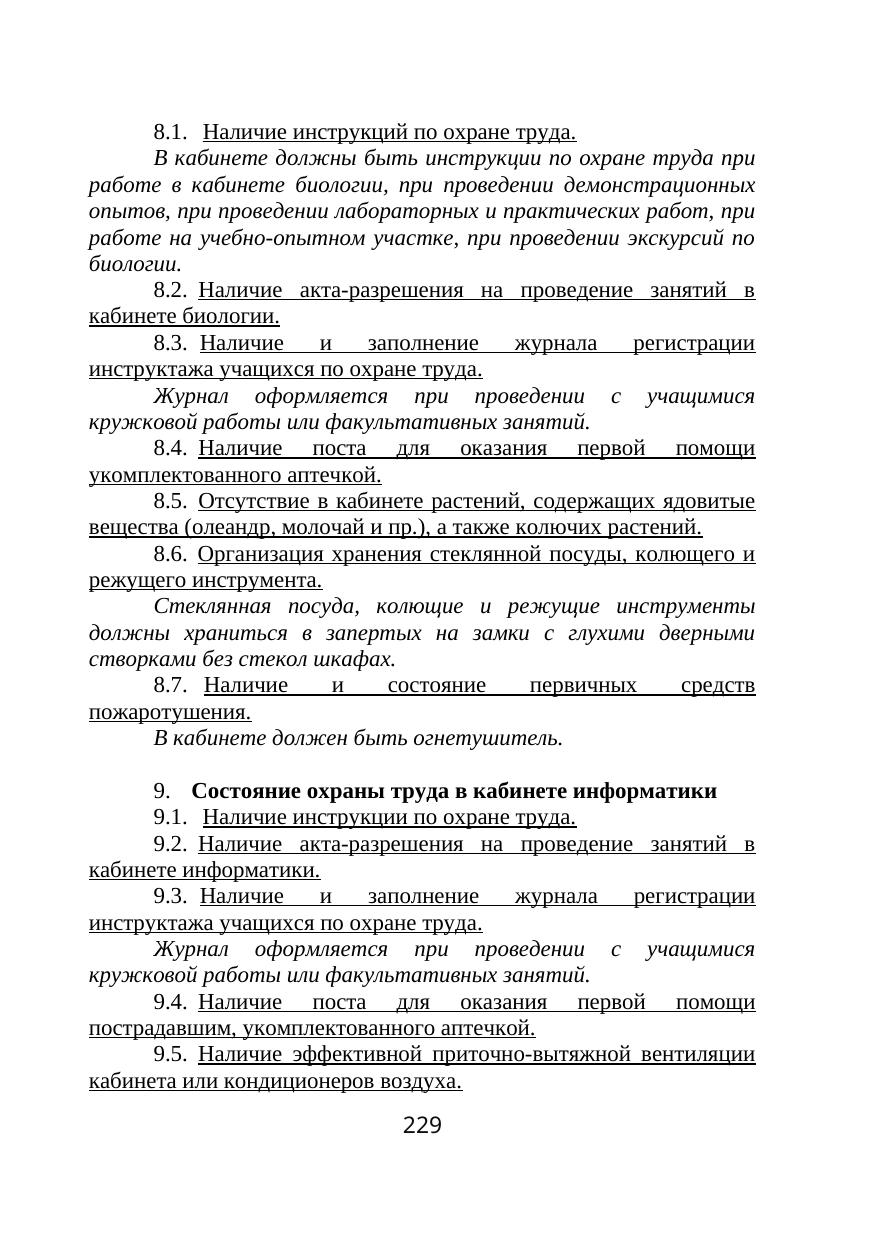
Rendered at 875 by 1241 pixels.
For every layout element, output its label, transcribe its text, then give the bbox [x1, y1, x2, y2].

list Организация хранения стеклянной посуды, колющего и режущего инструмента. [89, 540, 756, 592]
text В кабинете должен быть огнетушитель. [89, 724, 756, 751]
list Наличие эффективной приточно-вытяжной вентиляции кабинета или кондиционеров воздуха. [89, 1041, 756, 1093]
list Наличие акта-разрешения на проведение занятий в кабинете информатики. [89, 830, 756, 882]
text В кабинете должны быть инструкции по охране труда при работе в кабинете биологии, при проведении демонстрационных опытов, при проведении лабораторных и практических работ, при работе на учебно-опытном участке, при проведении экскурсий по биологии. [89, 144, 756, 276]
list Наличие инструкций по охране труда. [89, 118, 756, 144]
list Наличие и заполнение журнала регистрации инструктажа учащихся по охране труда. [89, 882, 756, 935]
list Наличие и заполнение журнала регистрации инструктажа учащихся по охране труда. [89, 329, 756, 382]
list Отсутствие в кабинете растений, содержащих ядовитые вещества (олеандр, молочай и пр.), а также колючих растений. [89, 487, 756, 540]
list Наличие акта-разрешения на проведение занятий в кабинете биологии. [89, 276, 756, 329]
list Наличие и состояние первичных средств пожаротушения. [89, 672, 756, 724]
text Журнал оформляется при проведении с учащимися кружковой работы или факультативных занятий. [89, 382, 756, 434]
list Наличие инструкции по охране труда. [89, 803, 756, 830]
list Наличие поста для оказания первой помощи укомплектованного аптечкой. [89, 434, 756, 487]
list Состояние охраны труда в кабинете информатики [89, 777, 756, 803]
text Стеклянная посуда, колющие и режущие инструменты должны храниться в запертых на замки с глухими дверными створками без стекол шкафах. [89, 592, 756, 672]
list Наличие поста для оказания первой помощи пострадавшим, укомплектованного аптечкой. [89, 988, 756, 1041]
text Журнал оформляется при проведении с учащимися кружковой работы или факультативных занятий. [89, 935, 756, 988]
